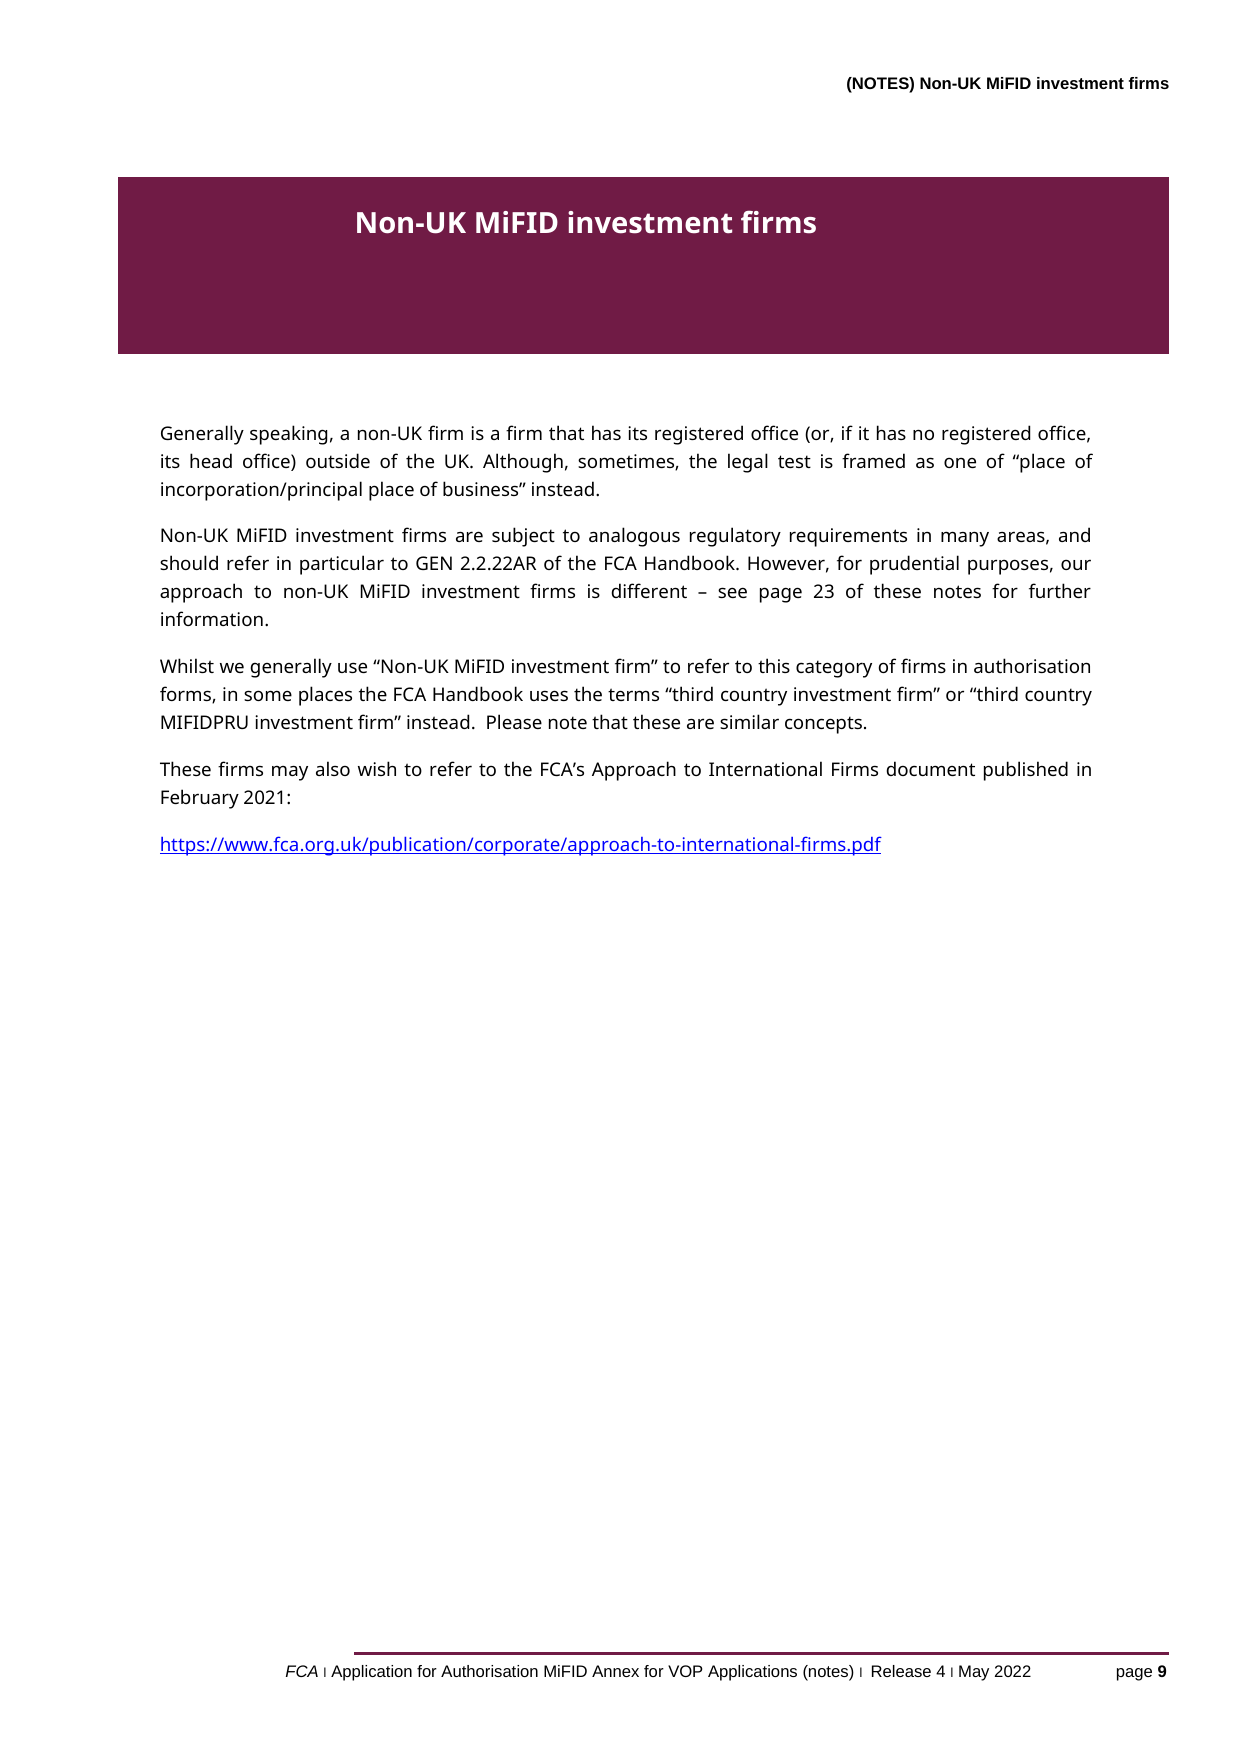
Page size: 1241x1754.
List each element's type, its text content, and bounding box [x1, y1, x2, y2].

text https://www.fca.org.uk/publication/corporate/approach-to-international-firms.pdf [159, 831, 1093, 857]
text Generally speaking, a non-UK firm is a firm that has its registered office (or, if it has no registered office, its head office) outside of the UK. Although, sometimes, the legal test is framed as one of “place of incorporation/principal place of business” instead. [159, 420, 1093, 501]
text Non-UK MiFID investment firms are subject to analogous regulatory requirements in many areas, and should refer in particular to GEN 2.2.22AR of the FCA Handbook. However, for prudential purposes, our approach to non-UK MiFID investment firms is different – see page 23 of these notes for further information. [159, 523, 1093, 632]
text Whilst we generally use “Non-UK MiFID investment firm” to refer to this category of firms in authorisation forms, in some places the FCA Handbook uses the terms “third country investment firm” or “third country MIFIDPRU investment firm” instead. Please note that these are similar concepts. [159, 653, 1093, 735]
text These firms may also wish to refer to the FCA’s Approach to International Firms document published in February 2021: [159, 756, 1093, 810]
table_header Non-UK MiFID investment firms [354, 177, 1169, 354]
table_header [118, 177, 354, 354]
